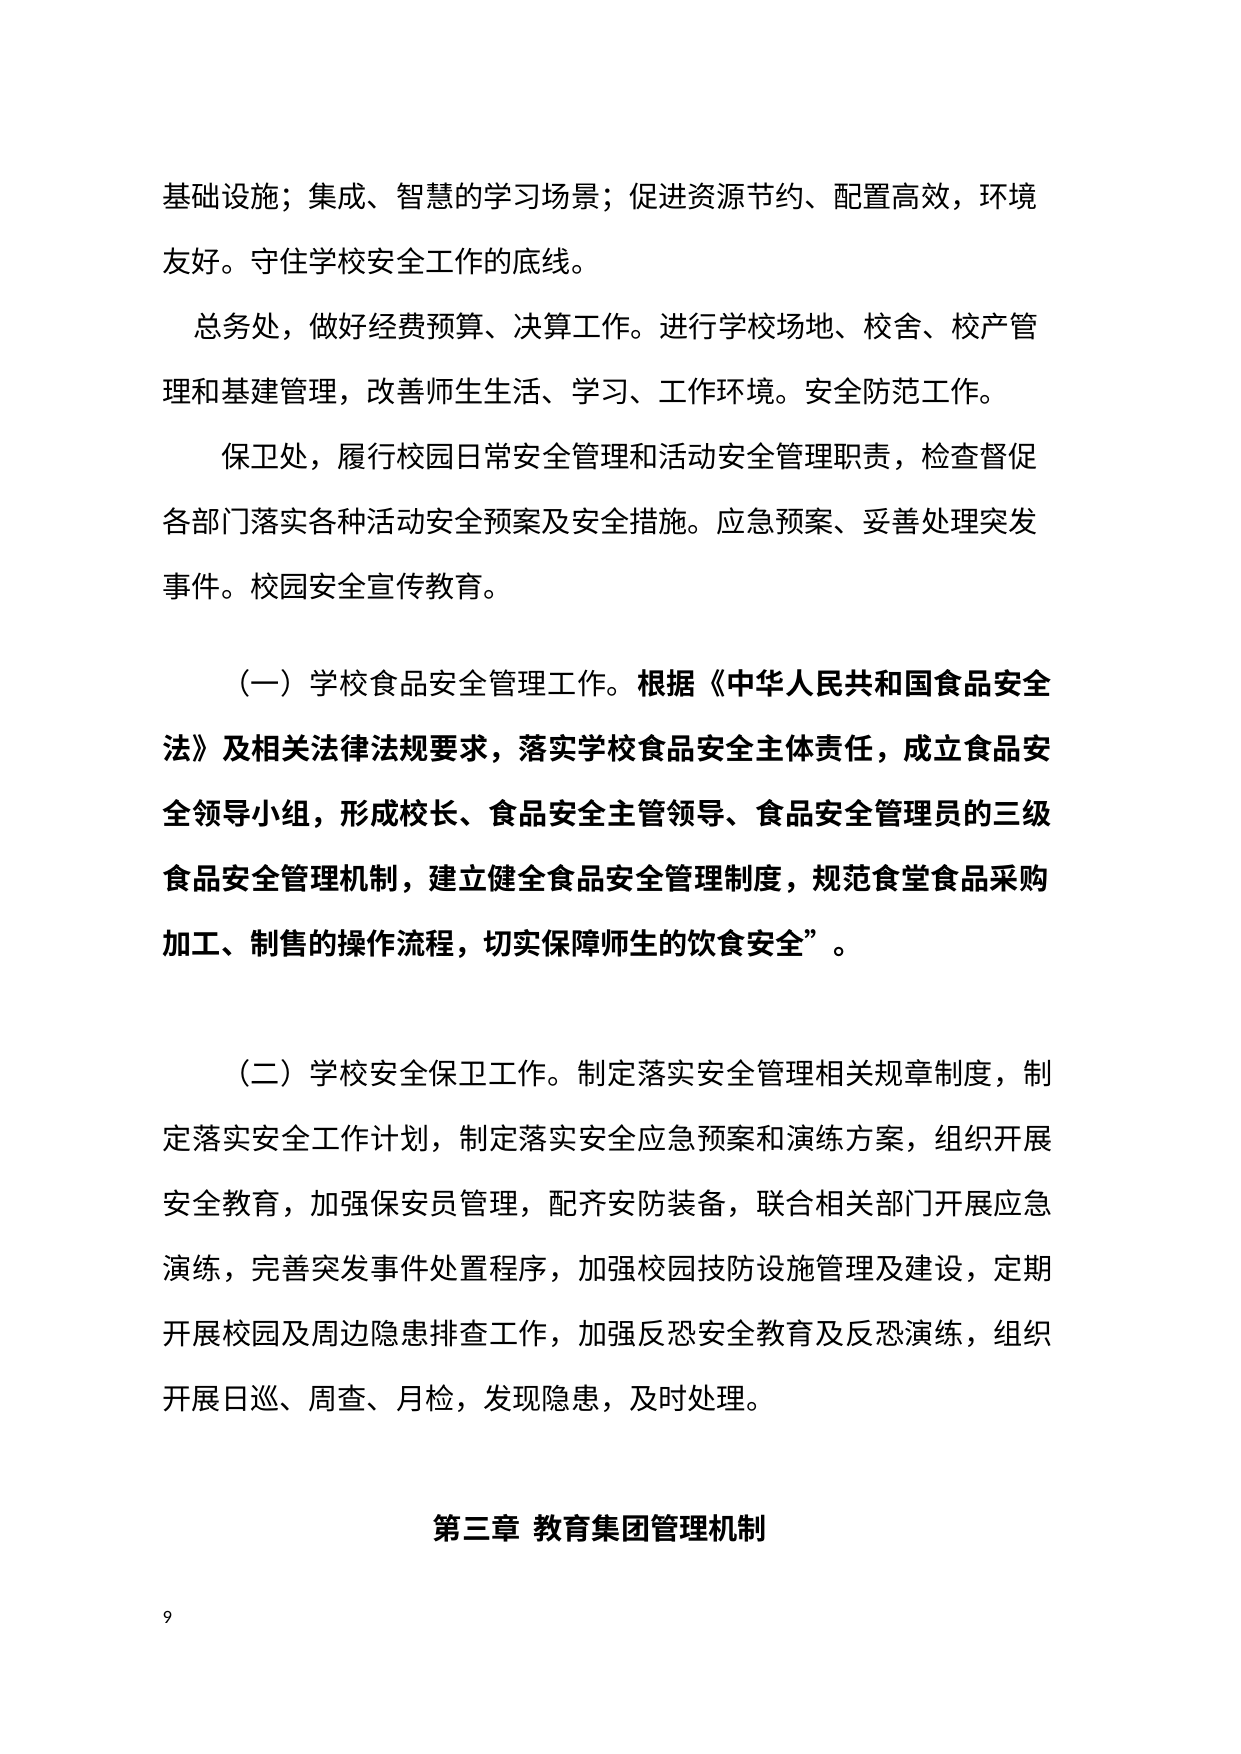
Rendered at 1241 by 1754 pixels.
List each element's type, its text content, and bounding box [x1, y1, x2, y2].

text 第三章 教育集团管理机制 [162, 1494, 1053, 1559]
text 保卫处，履行校园日常安全管理和活动安全管理职责，检查督促各部门落实各种活动安全预案及安全措施。应急预案、妥善处理突发事件。校园安全宣传教育。 [162, 422, 1053, 617]
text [162, 162, 1053, 292]
text （一）学校食品安全管理工作。根据《中华人民共和国食品安全法》及相关法律法规要求，落实学校食品安全主体责任，成立食品安全领导小组，形成校长、食品安全主管领导、食品安全管理员的三级食品安全管理机制，建立健全食品安全管理制度，规范食堂食品采购、加工、制售的操作流程，切实保障师生的饮食安全”。 [162, 649, 1053, 974]
text 总务处，做好经费预算、决算工作。进行学校场地、校舍、校产管理和基建管理，改善师生生活、学习、工作环境。安全防范工作。 [162, 292, 1053, 422]
text （二）学校安全保卫工作。制定落实安全管理相关规章制度，制定落实安全工作计划，制定落实安全应急预案和演练方案，组织开展安全教育，加强保安员管理，配齐安防装备，联合相关部门开展应急演练，完善突发事件处置程序，加强校园技防设施管理及建设，定期开展校园及周边隐患排查工作，加强反恐安全教育及反恐演练，组织开展日巡、周查、月检，发现隐患，及时处理。 [162, 1039, 1053, 1429]
